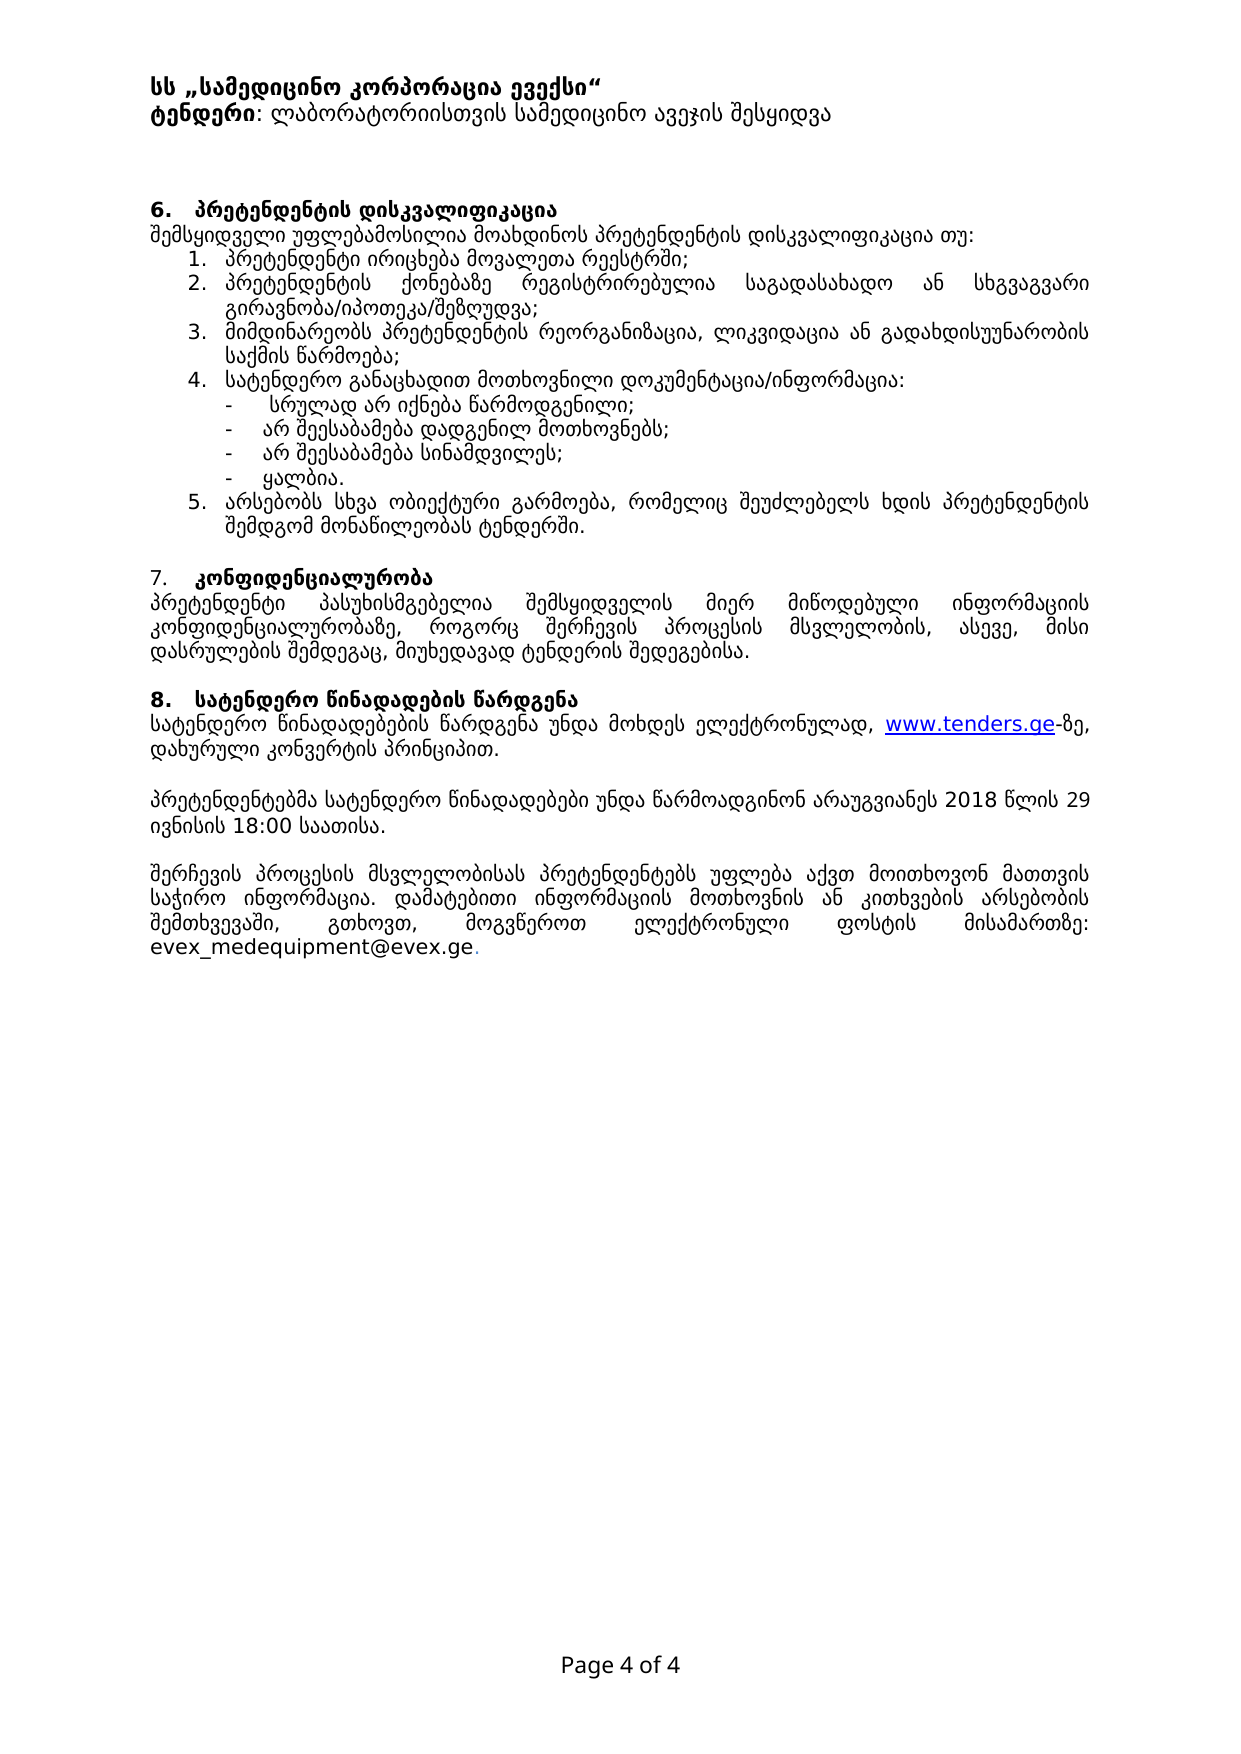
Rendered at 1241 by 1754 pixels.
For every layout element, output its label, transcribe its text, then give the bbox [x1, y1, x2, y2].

list არ შეესაბამება სინამდვილეს; [225, 441, 1090, 466]
list არ შეესაბამება დადგენილ მოთხოვნებს; [225, 417, 1090, 441]
text შემსყიდველი უფლებამოსილია მოახდინოს პრეტენდენტის დისკვალიფიკაცია თუ: [150, 223, 1090, 247]
list პრეტენდენტი ირიცხება მოვალეთა რეესტრში; [187, 247, 1090, 271]
text პრეტენდენტებმა სატენდერო წინადადებები უნდა წარმოადგინონ არაუგვიანეს 2018 წლის 29 ივნისის 18:00 საათისა. [150, 785, 1090, 838]
text შერჩევის პროცესის მსვლელობისას პრეტენდენტებს უფლება აქვთ მოითხოვონ მათთვის საჭირო ინფორმაცია. დამატებითი ინფორმაციის მოთხოვნის ან კითხვების არსებობის შემთხვევაში, გთხოვთ, მოგვწეროთ ელექტრონული ფოსტის მისამართზე: evex_medequipment@evex.ge. [150, 862, 1090, 959]
text პრეტენდენტი პასუხისმგებელია შემსყიდველის მიერ მიწოდებული ინფორმაციის კონფიდენციალურობაზე, როგორც შერჩევის პროცესის მსვლელობის, ასევე, მისი დასრულების შემდეგაც, მიუხედავად ტენდერის შედეგებისა. [150, 591, 1090, 664]
list სრულად არ იქნება წარმოდგენილი; [225, 393, 1090, 417]
list პრეტენდენტის დისკვალიფიკაცია [150, 198, 1090, 223]
list კონფიდენციალურობა [150, 563, 1090, 591]
list სატენდერო განაცხადით მოთხოვნილი დოკუმენტაცია/ინფორმაცია: [187, 368, 1090, 393]
list არსებობს სხვა ობიექტური გარმოება, რომელიც შეუძლებელს ხდის პრეტენდენტის შემდგომ მონაწილეობას ტენდერში. [187, 490, 1090, 538]
list მიმდინარეობს პრეტენდენტის რეორგანიზაცია, ლიკვიდაცია ან გადახდისუუნარობის საქმის წარმოება; [187, 320, 1090, 368]
text სატენდერო წინადადებების წარდგენა უნდა მოხდეს ელექტრონულად, www.tenders.ge-ზე, დახურული კონვერტის პრინციპით. [150, 712, 1090, 761]
list სატენდერო წინადადების წარდგენა [150, 688, 1090, 712]
list პრეტენდენტის ქონებაზე რეგისტრირებულია საგადასახადო ან სხგვაგვარი გირავნობა/იპოთეკა/შეზღუდვა; [187, 271, 1090, 320]
list ყალბია. [225, 466, 1090, 490]
